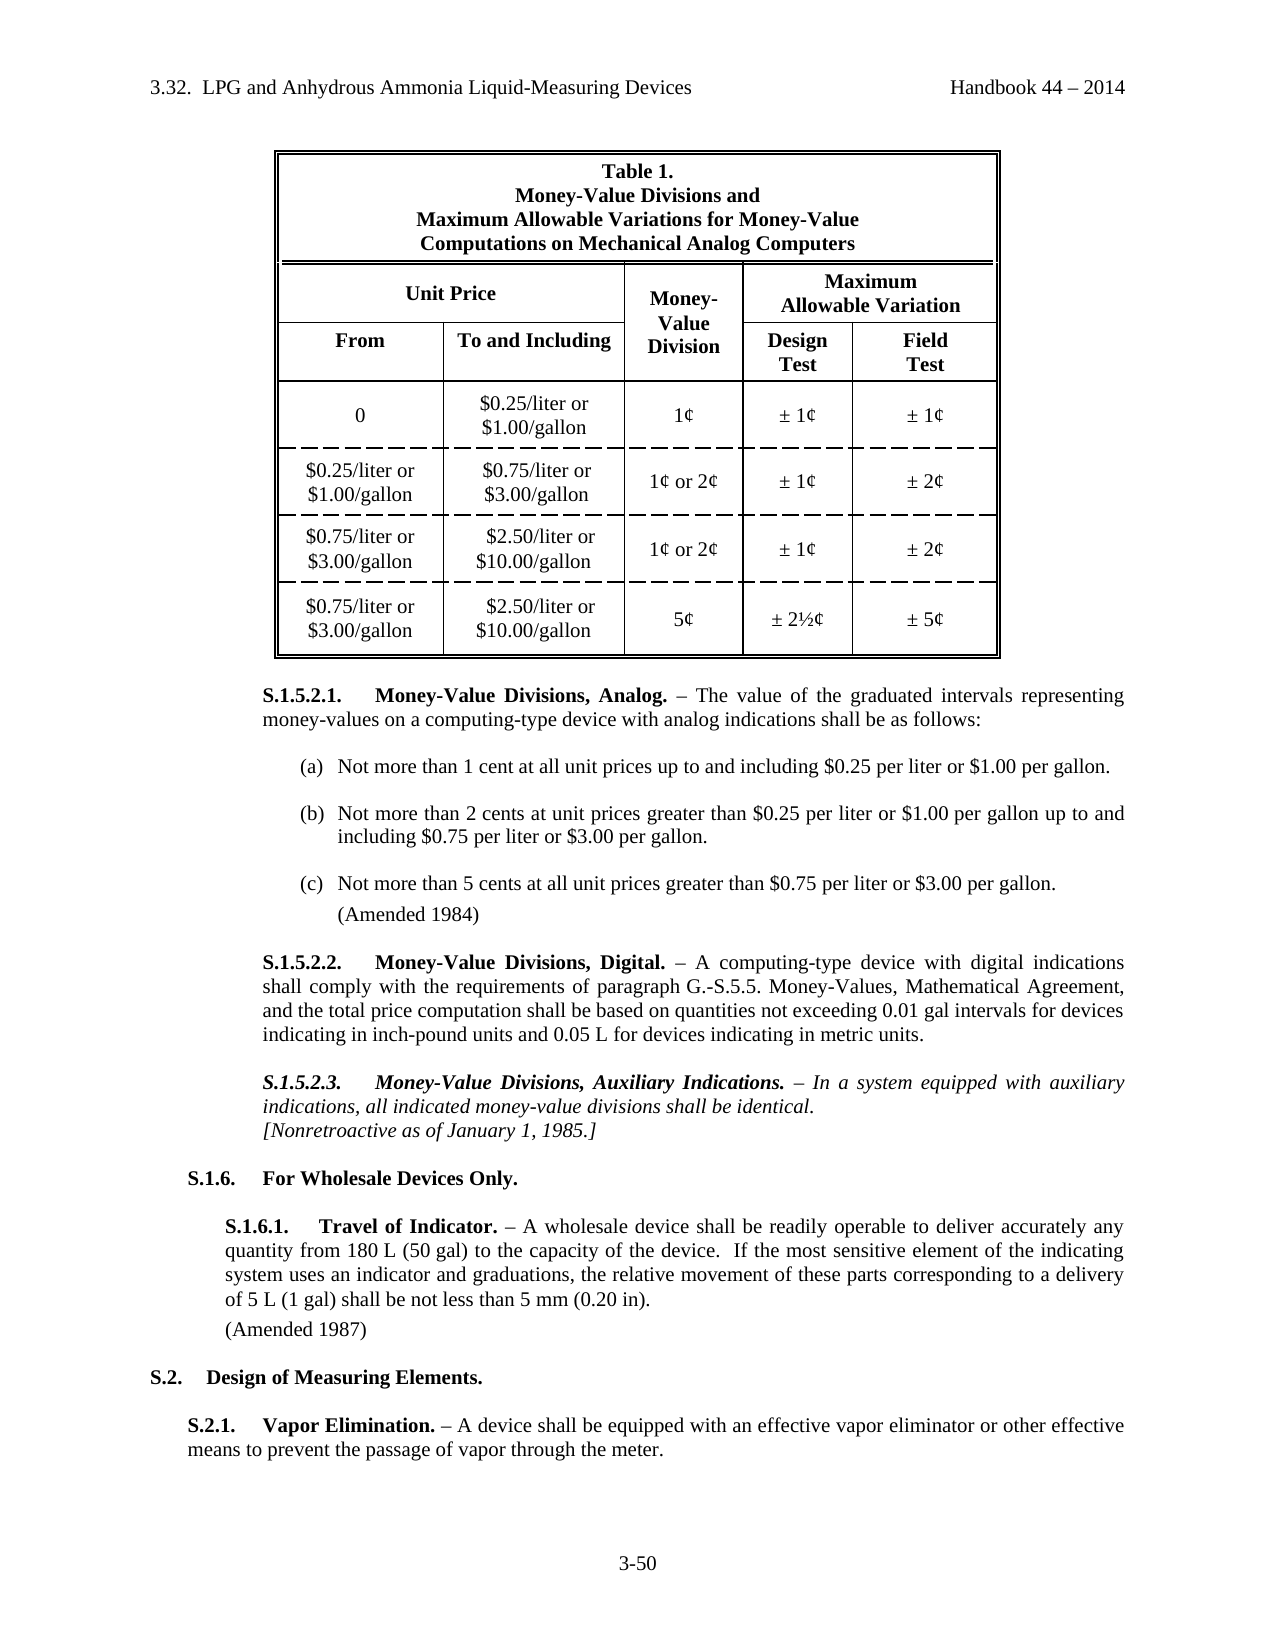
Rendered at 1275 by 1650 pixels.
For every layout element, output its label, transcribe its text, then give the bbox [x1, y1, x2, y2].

table_cell Maximum Allowable Variation [744, 260, 998, 322]
table_cell ± 1¢ [744, 447, 852, 514]
table_cell Design Test [744, 323, 852, 380]
text S.1.6.1. Travel of Indicator. – A wholesale device shall be readily operable to deliver accurately any quantity from 180 L (50 gal) to the capacity of the device. If the most sensitive element of the indicating system uses an indicator and graduations, the relative movement of these parts corresponding to a delivery of 5 L (1 gal) shall be not less than 5 mm (0.20 in). [225, 1214, 1125, 1311]
table_cell 0 [279, 382, 443, 447]
table_cell $0.75/liter or $3.00/gallon [444, 447, 624, 514]
table_cell ± 5¢ [853, 581, 996, 654]
table_cell $0.25/liter or $1.00/gallon [444, 382, 624, 447]
table_cell $0.25/liter or $1.00/gallon [279, 447, 443, 514]
table_cell ± 1¢ [744, 514, 852, 581]
subtitle S.2. Design of Measuring Elements. [150, 1365, 1125, 1389]
table_cell $2.50/liter or $10.00/gallon [444, 514, 624, 581]
text S.1.5.2.3. Money-Value Divisions, Auxiliary Indications. – In a system equipped with auxiliary indications, all indicated money-value divisions shall be identical. [262, 1070, 1125, 1118]
table_cell $2.50/liter or $10.00/gallon [444, 581, 624, 654]
table_cell Field Test [853, 323, 996, 380]
text (c) Not more than 5 cents at all unit prices greater than $0.75 per liter or $3.00 per gallon. [300, 872, 1125, 895]
table_cell Money- Value Division [625, 265, 742, 380]
table_cell $0.75/liter or $3.00/gallon [279, 581, 443, 654]
table_cell 1¢ or 2¢ [625, 514, 742, 581]
table_cell To and Including [444, 323, 624, 380]
text S.1.5.2.1. Money-Value Divisions, Analog. – The value of the graduated intervals representing money-values on a computing-type device with analog indications shall be as follows: [262, 683, 1125, 731]
table_cell ± 1¢ [853, 382, 996, 447]
table_cell 1¢ [625, 382, 742, 447]
text (a) Not more than 1 cent at all unit prices up to and including $0.25 per liter or $1.00 per gallon. [300, 755, 1125, 778]
table_cell From [279, 323, 443, 380]
text [Nonretroactive as of January 1, 1985.] [262, 1118, 1125, 1142]
text S.2.1. Vapor Elimination. – A device shall be equipped with an effective vapor eliminator or other effective means to prevent the passage of vapor through the meter. [187, 1413, 1125, 1461]
text (Amended 1987) [225, 1317, 1125, 1341]
table_cell Unit Price [277, 260, 624, 322]
table_cell $0.75/liter or $3.00/gallon [279, 514, 443, 581]
table_cell ± 2¢ [853, 447, 996, 514]
subtitle S.1.6. For Wholesale Devices Only. [187, 1166, 1125, 1190]
text S.1.5.2.2. Money-Value Divisions, Digital. – A computing-type device with digital indications shall comply with the requirements of paragraph G.-S.5.5. Money-Values, Mathematical Agreement, and the total price computation shall be based on quantities not exceeding 0.01 gal intervals for devices indicating in inch-pound units and 0.05 L for devices indicating in metric units. [262, 949, 1125, 1046]
table_cell 5¢ [625, 581, 742, 654]
table_cell ± 2½¢ [744, 581, 852, 654]
table_cell ± 1¢ [744, 382, 852, 447]
text (b) Not more than 2 cents at unit prices greater than $0.25 per liter or $1.00 per gallon up to and including $0.75 per liter or $3.00 per gallon. [300, 802, 1125, 848]
table_cell 1¢ or 2¢ [625, 447, 742, 514]
table_header Table 1. Money-Value Divisions and Maximum Allowable Variations for Money-Value Computations on Mechanical Analog Computers [279, 155, 996, 260]
text (Amended 1984) [337, 901, 1125, 926]
table_cell ± 2¢ [853, 514, 996, 581]
